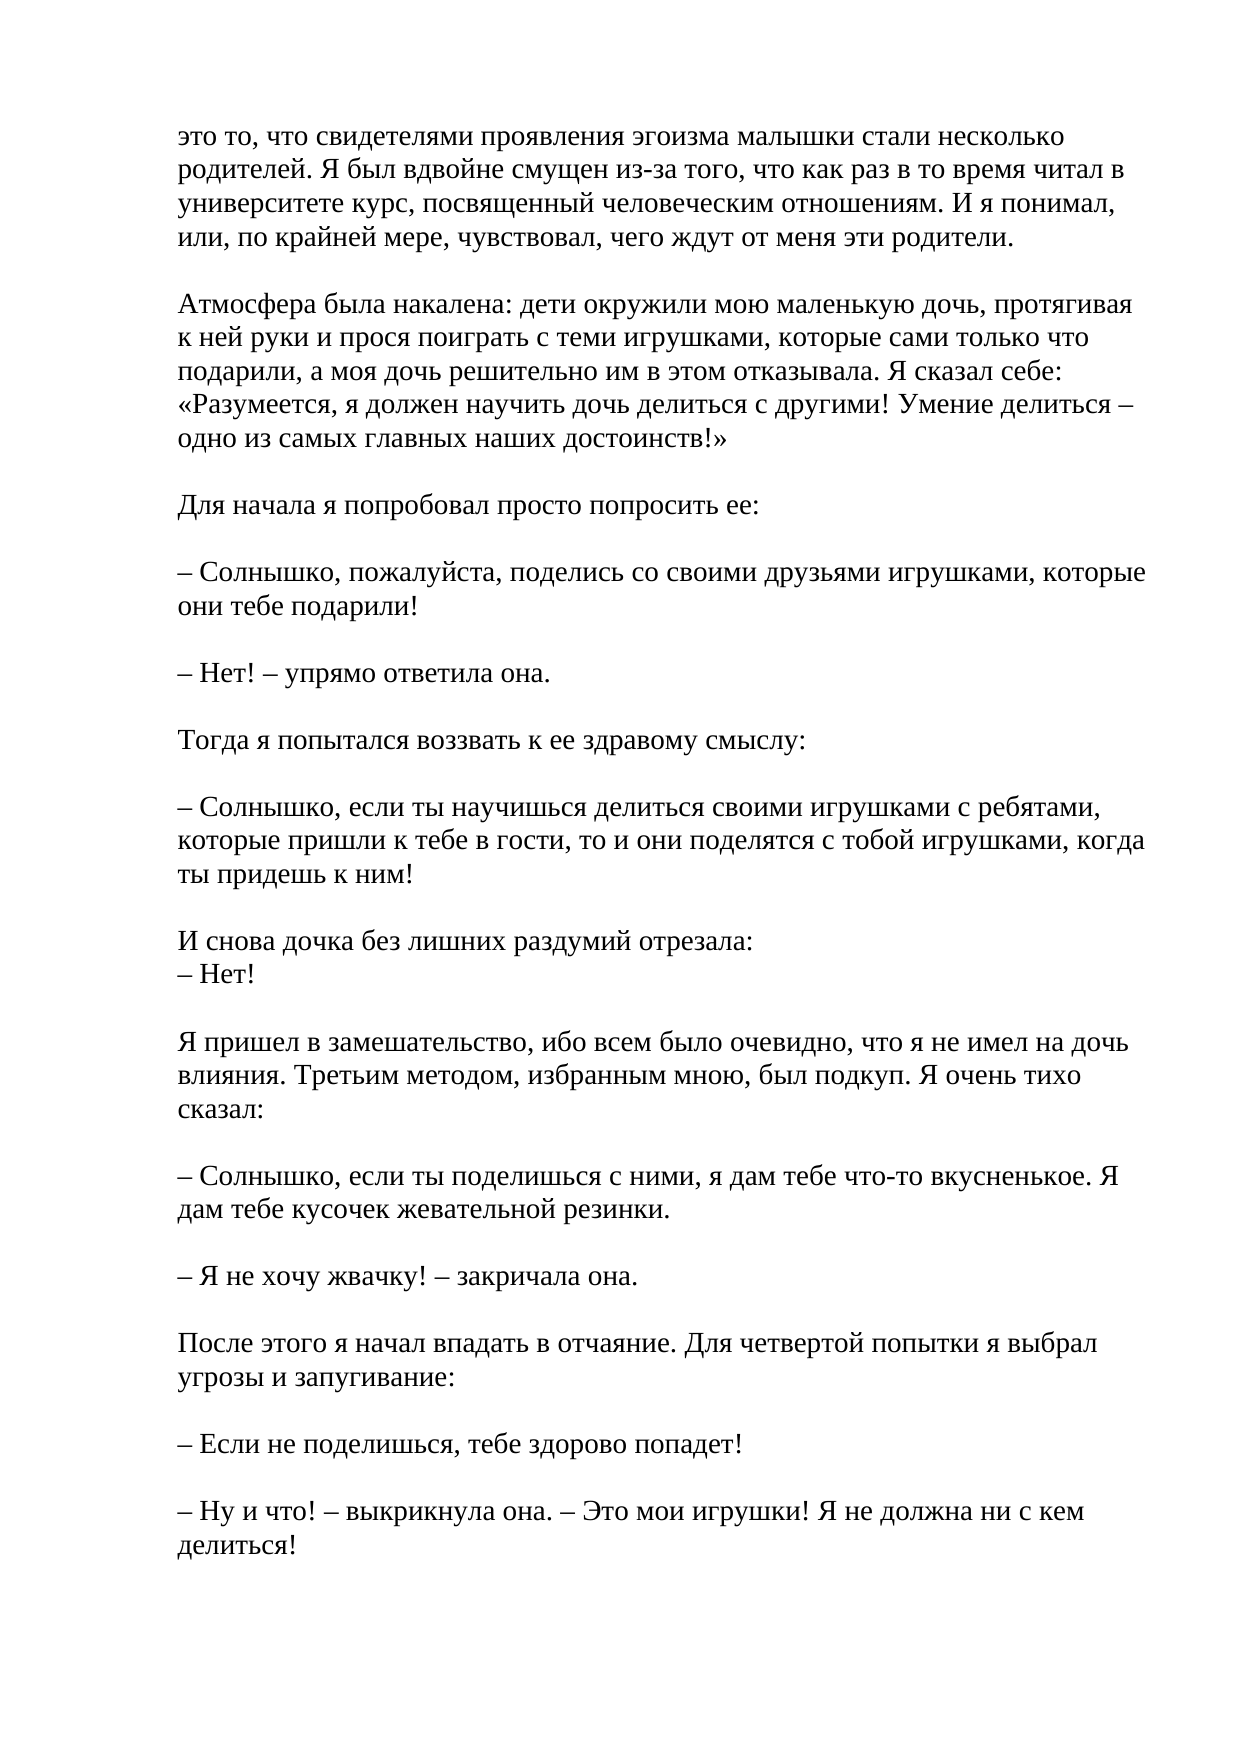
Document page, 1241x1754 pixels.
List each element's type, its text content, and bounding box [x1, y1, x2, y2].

text После этого я начал впадать в отчаяние. Для четвертой попытки я выбрал угрозы и запугивание: [177, 1326, 1152, 1393]
text – Солнышко, пожалуйста, поделись со своими друзьями игрушками, которые они тебе подарили! [177, 554, 1152, 621]
text – Солнышко, если ты научишься делиться своими игрушками с ребятами, которые пришли к тебе в гости, то и они поделятся с тобой игрушками, когда ты придешь к ним! [177, 789, 1152, 889]
text – Если не поделишься, тебе здорово попадет! [177, 1426, 1152, 1460]
text – Ну и что! – выкрикнула она. – Это мои игрушки! Я не должна ни с кем делиться! [177, 1493, 1152, 1560]
text – Солнышко, если ты поделишься с ними, я дам тебе что-то вкусненькое. Я дам тебе кусочек жевательной резинки. [177, 1158, 1152, 1225]
text Для начала я попробовал просто попросить ее: [177, 487, 1152, 521]
text – Нет! [177, 957, 1152, 990]
text И снова дочка без лишних раздумий отрезала: [177, 923, 1152, 957]
text Я пришел в замешательство, ибо всем было очевидно, что я не имел на дочь влияния. Третьим методом, избранным мною, был подкуп. Я очень тихо сказал: [177, 1024, 1152, 1124]
text – Я не хочу жвачку! – закричала она. [177, 1258, 1152, 1292]
text – Нет! – упрямо ответила она. [177, 655, 1152, 688]
text Атмосфера была накалена: дети окружили мою маленькую дочь, протягивая к ней руки и прося поиграть с теми игрушками, которые сами только что подарили, а моя дочь решительно им в этом отказывала. Я сказал себе: «Разумеется, я должен научить дочь делиться с другими! Умение делиться – одно из самых главных наших достоинств!» [177, 286, 1152, 453]
text Тогда я попытался воззвать к ее здравому смыслу: [177, 722, 1152, 755]
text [177, 118, 1152, 252]
